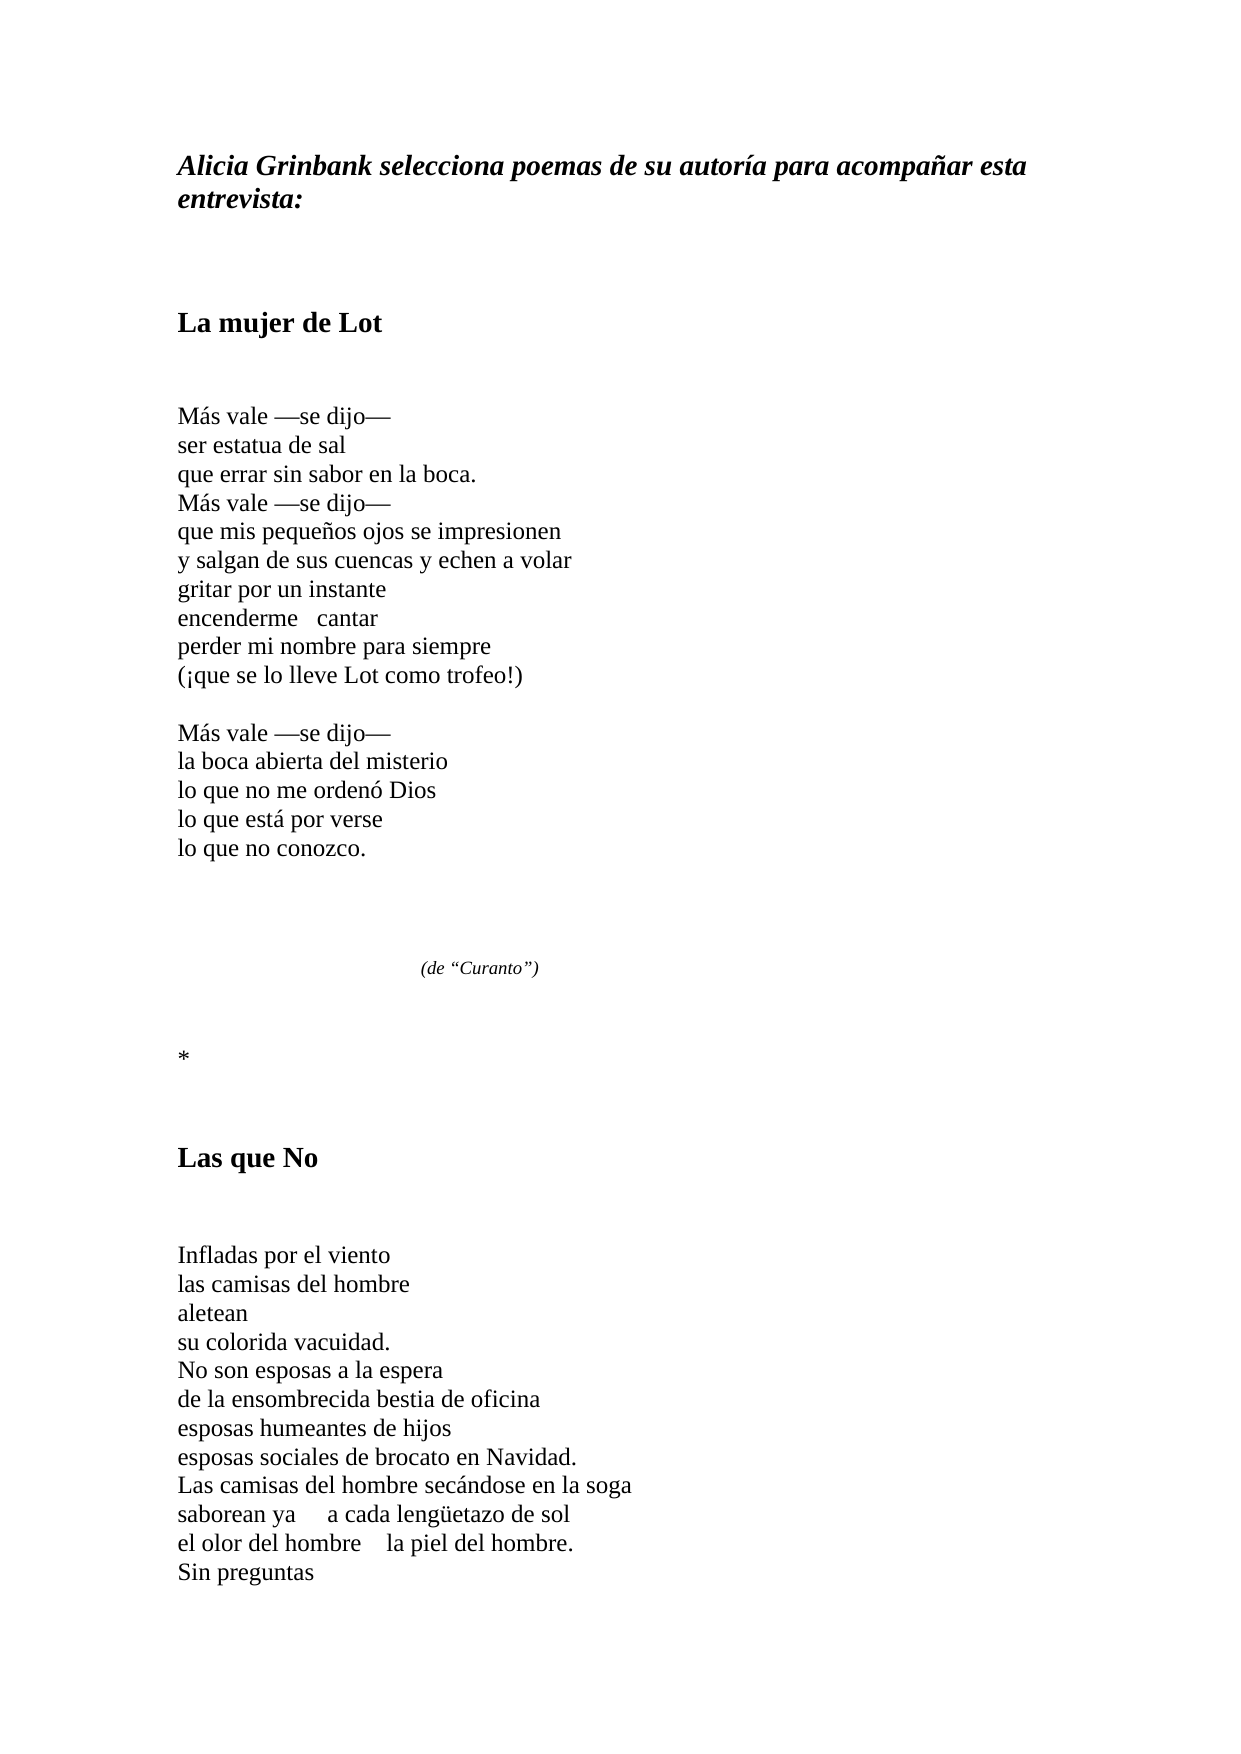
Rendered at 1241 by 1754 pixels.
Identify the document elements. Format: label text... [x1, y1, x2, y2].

text Más vale —se dijo— [177, 718, 1063, 746]
text de la ensombrecida bestia de oficina [177, 1384, 1063, 1413]
text Infladas por el viento [177, 1240, 1063, 1269]
text Sin preguntas [177, 1557, 1063, 1585]
text su colorida vacuidad. [177, 1327, 1063, 1355]
text y salgan de sus cuencas y echen a volar [177, 545, 1063, 574]
text lo que no me ordenó Dios [177, 775, 1063, 804]
text lo que está por verse [177, 804, 1063, 833]
text perder mi nombre para siempre [177, 631, 1063, 660]
text que errar sin sabor en la boca. [177, 459, 1063, 488]
text las camisas del hombre [177, 1269, 1063, 1298]
text Las que No [177, 1140, 1063, 1173]
text saborean ya a cada lengüetazo de sol [177, 1499, 1063, 1528]
text Más vale —se dijo— [177, 488, 1063, 516]
text el olor del hombre la piel del hombre. [177, 1528, 1063, 1557]
text Alicia Grinbank selecciona poemas de su autoría para acompañar esta entrevista: [177, 148, 1063, 215]
text que mis pequeños ojos se impresionen [177, 516, 1063, 545]
text La mujer de Lot [177, 306, 1063, 339]
text (¡que se lo lleve Lot como trofeo!) [177, 660, 1063, 689]
text gritar por un instante [177, 574, 1063, 603]
text encenderme cantar [177, 603, 1063, 631]
text lo que no conozco. [177, 833, 1063, 861]
text No son esposas a la espera [177, 1355, 1063, 1384]
text esposas humeantes de hijos [177, 1413, 1063, 1442]
text esposas sociales de brocato en Navidad. [177, 1442, 1063, 1470]
text Las camisas del hombre secándose en la soga [177, 1470, 1063, 1499]
text ser estatua de sal [177, 430, 1063, 459]
text * [177, 1044, 1063, 1073]
text aletean [177, 1298, 1063, 1327]
text la boca abierta del misterio [177, 746, 1063, 775]
text Más vale —se dijo— [177, 401, 1063, 430]
text (de “Curanto”) [177, 957, 1063, 978]
